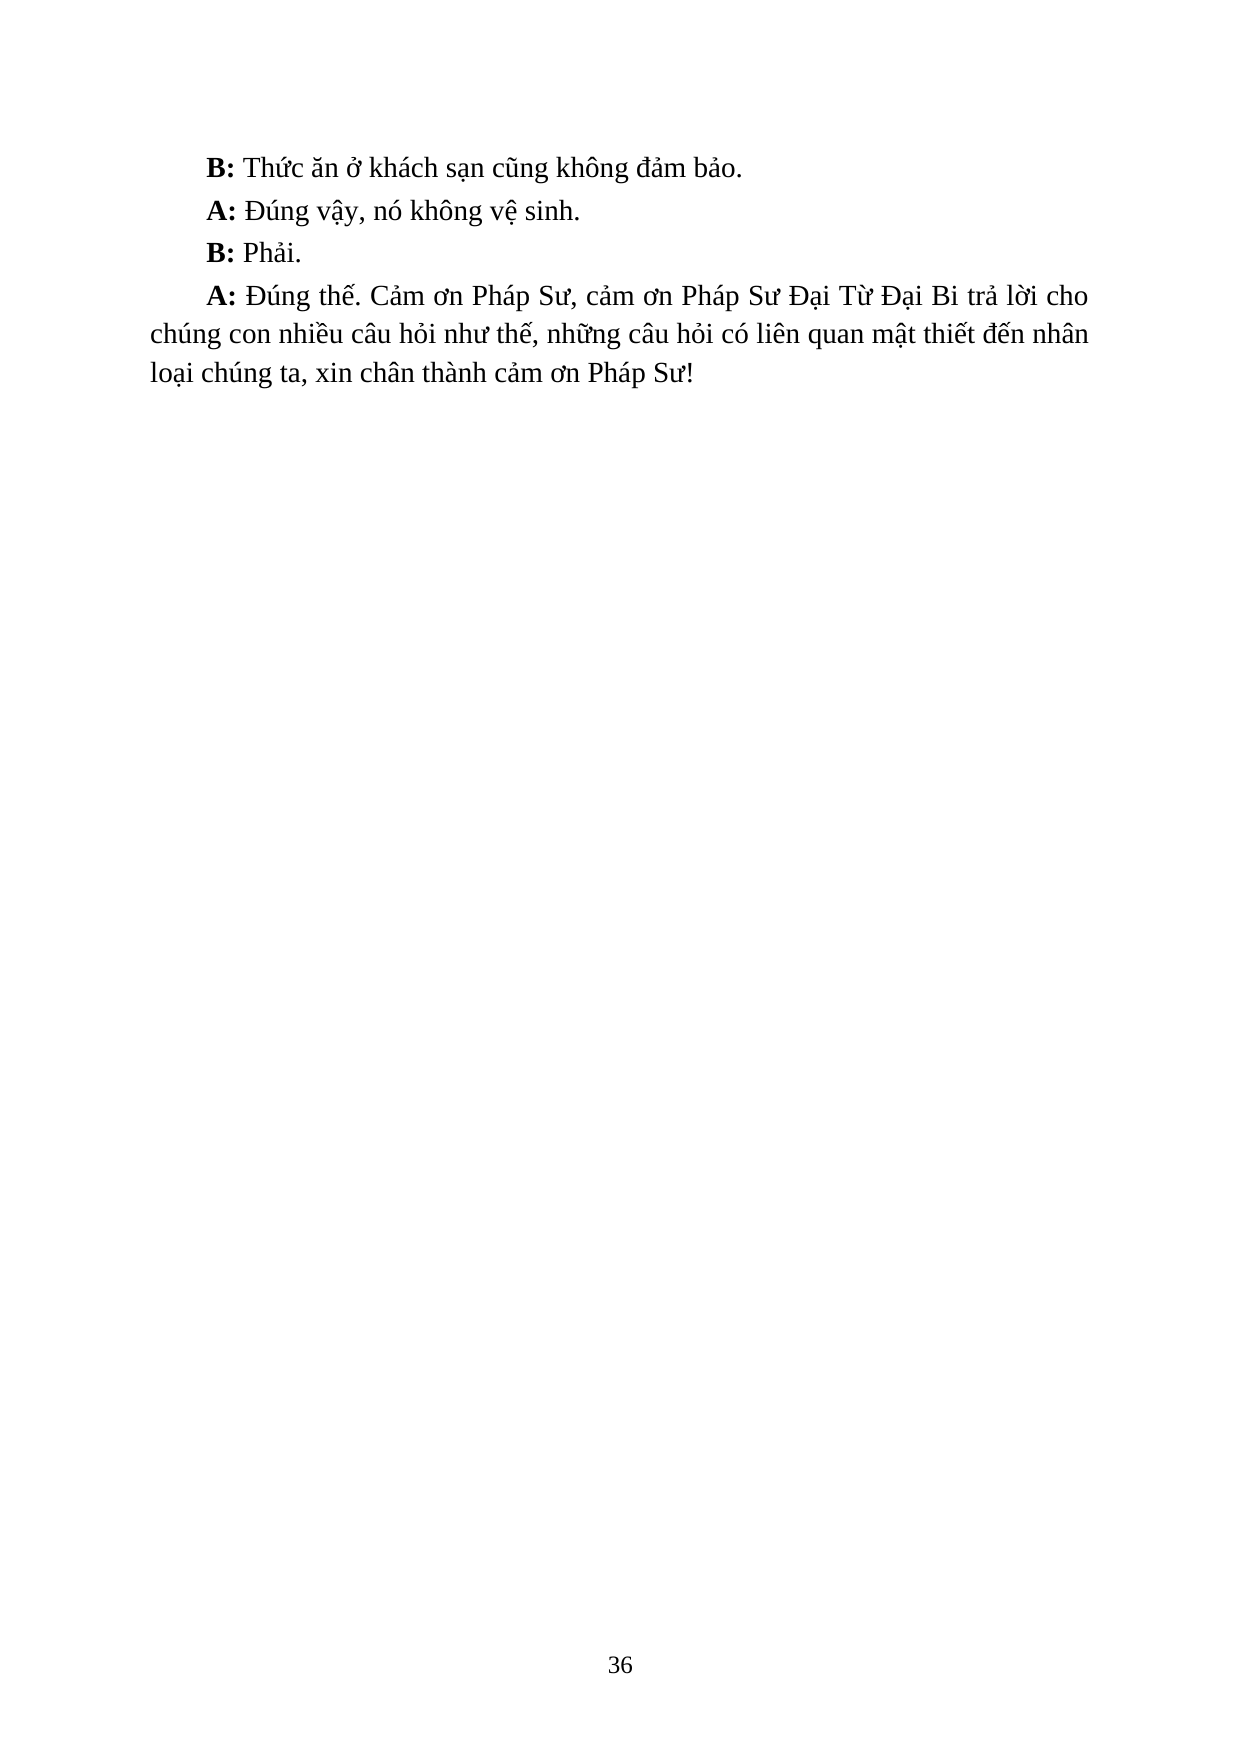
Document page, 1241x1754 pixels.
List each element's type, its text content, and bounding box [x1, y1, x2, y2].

text A: Đúng thế. Cảm ơn Pháp Sư, cảm ơn Pháp Sư Đại Từ Đại Bi trả lời cho chúng con nhiều câu hỏi như thế, những câu hỏi có liên quan mật thiết đến nhân loại chúng ta, xin chân thành cảm ơn Pháp Sư! [150, 278, 1090, 389]
text B: Thức ăn ở khách sạn cũng không đảm bảo. [150, 150, 1090, 183]
text A: Đúng vậy, nó không vệ sinh. [150, 193, 1090, 226]
text B: Phải. [150, 235, 1090, 269]
